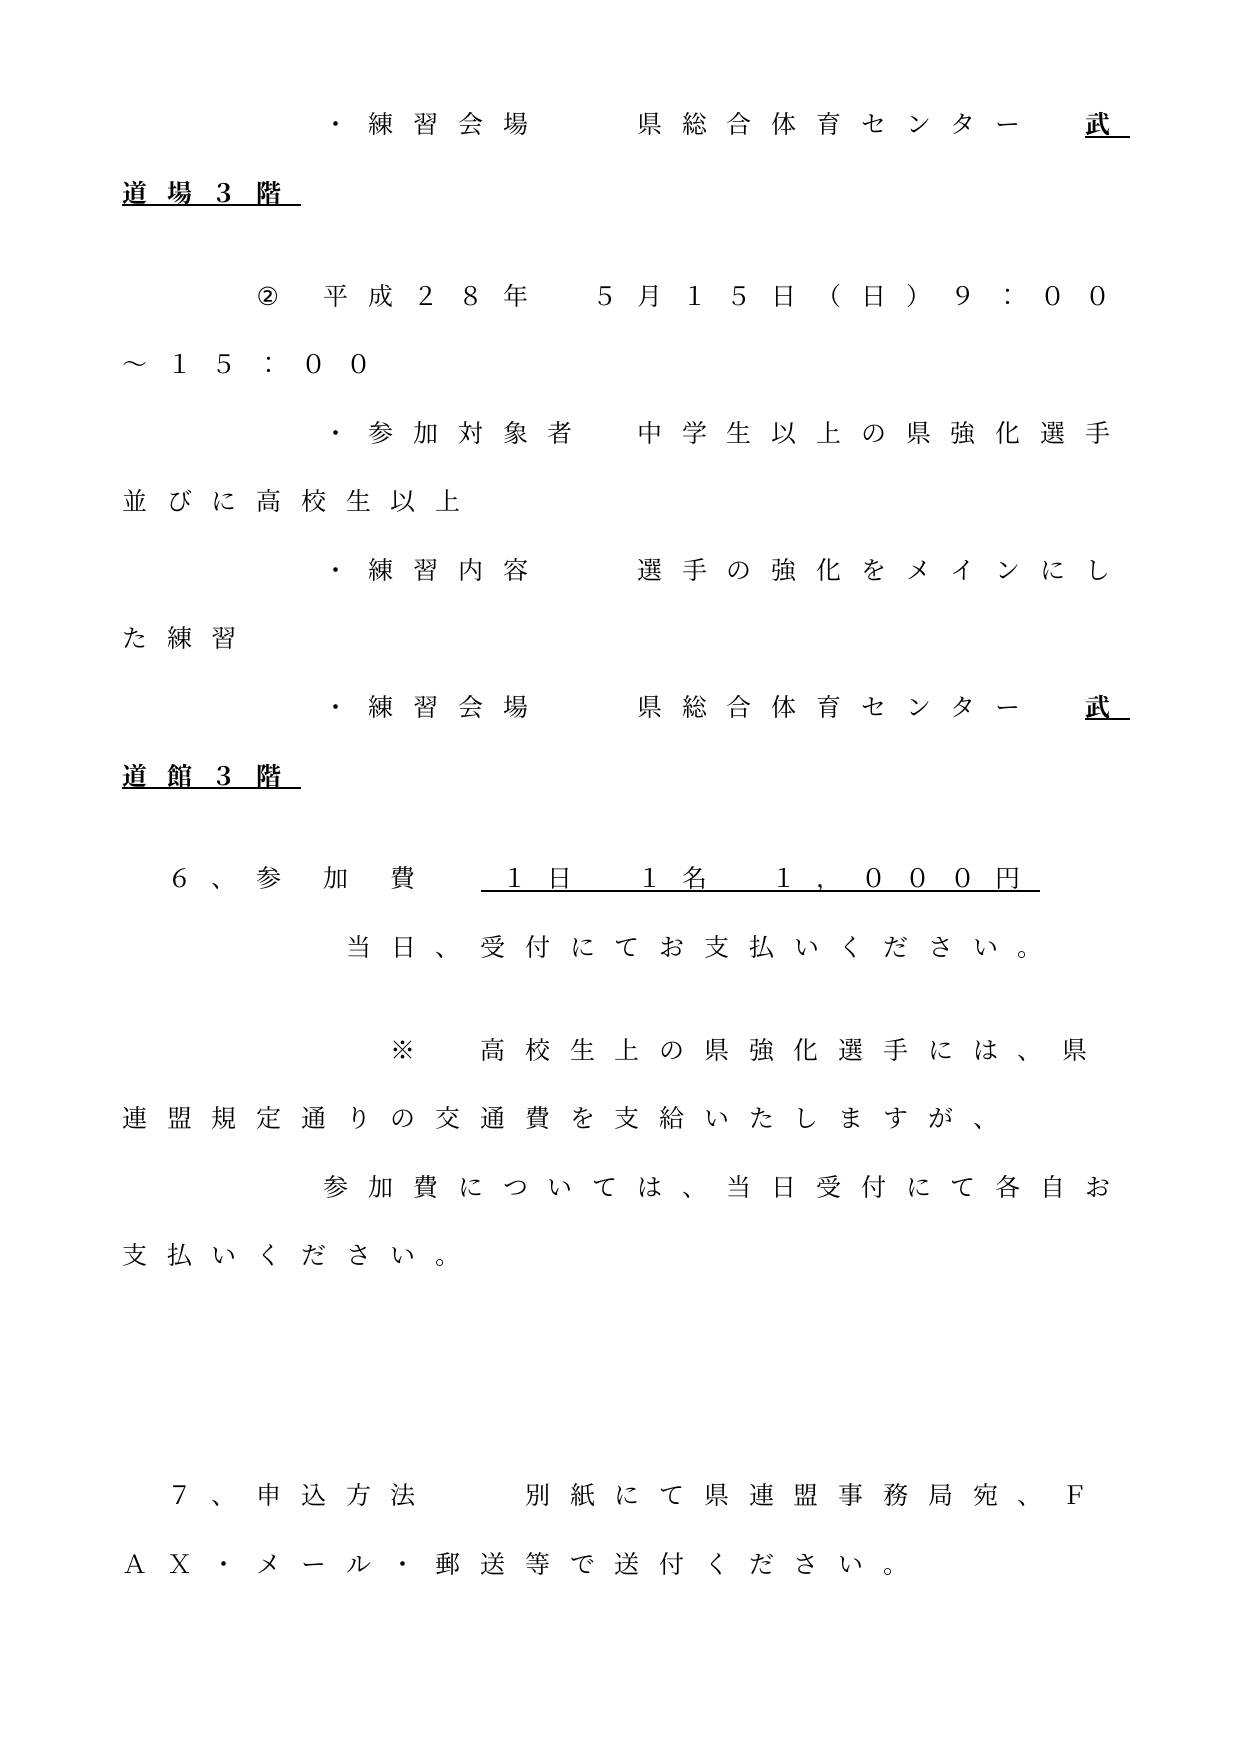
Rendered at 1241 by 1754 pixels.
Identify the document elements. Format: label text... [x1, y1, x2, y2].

text 参加費については、当日受付にて各自お支払いください。 [122, 1151, 1130, 1288]
text ・練習内容 選手の強化をメインにした練習 [122, 534, 1130, 671]
text ② 平成２８年 ５月１５日（日）９：００～１５：００ [122, 260, 1130, 397]
text ７、申込方法 別紙にて県連盟事務局宛、ＦＡＸ・メール・郵送等で送付ください。 [122, 1459, 1130, 1597]
text ・参加対象者 中学生以上の県強化選手並びに高校生以上 [122, 397, 1130, 534]
text ・練習会場 県総合体育センター 武道館３階 [122, 671, 1130, 808]
text ・練習会場 県総合体育センター 武道場３階 [122, 89, 1130, 226]
text ※ 高校生上の県強化選手には、県連盟規定通りの交通費を支給いたしますが、 [122, 1014, 1130, 1151]
text 当日、受付にてお支払いください。 [122, 911, 1130, 980]
text ６、参 加 費 １日 １名 １，０００円 [122, 843, 1130, 911]
